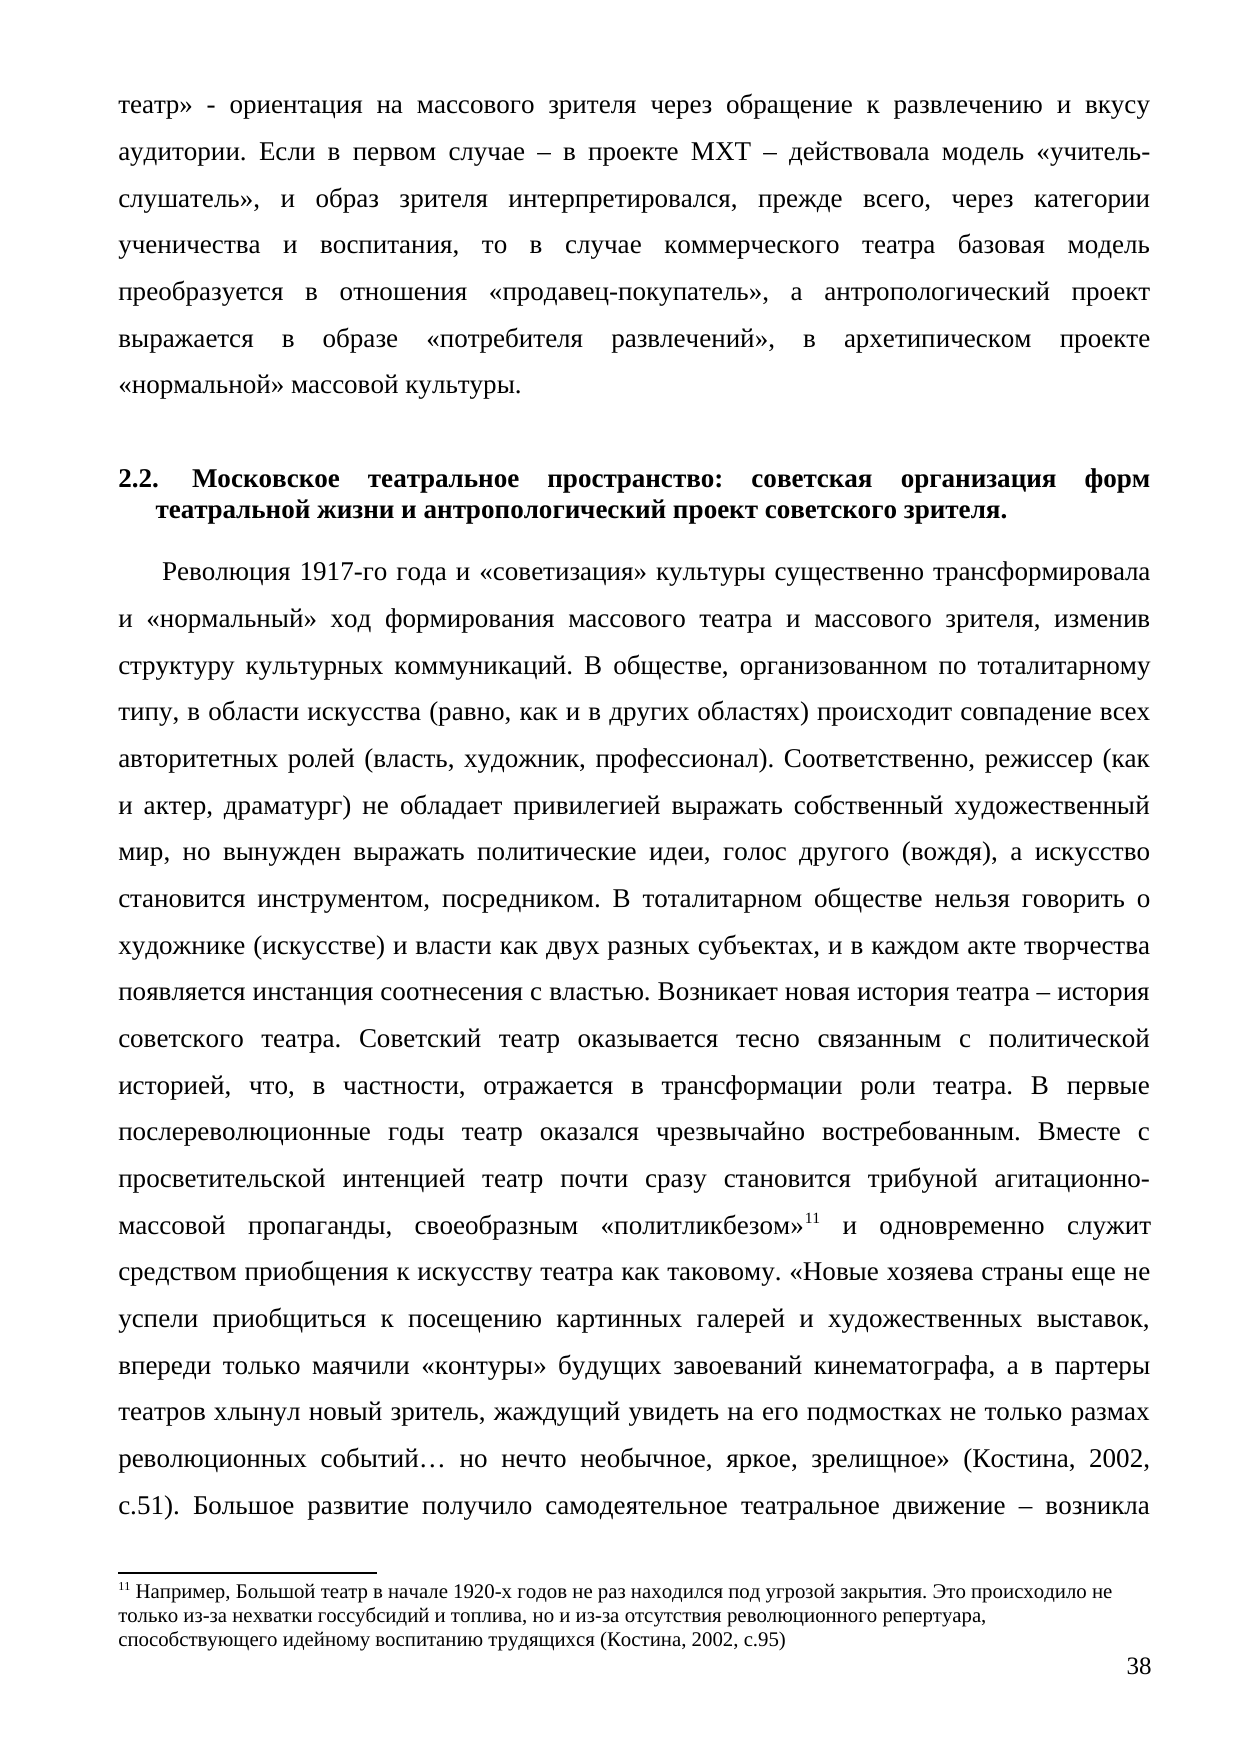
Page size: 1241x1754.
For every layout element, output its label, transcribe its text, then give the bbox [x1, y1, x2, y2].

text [118, 555, 1152, 1520]
list Московское театральное пространство: советская организация форм театральной жизни и антропологический проект советского зрителя. [118, 462, 1152, 524]
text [118, 89, 1152, 400]
